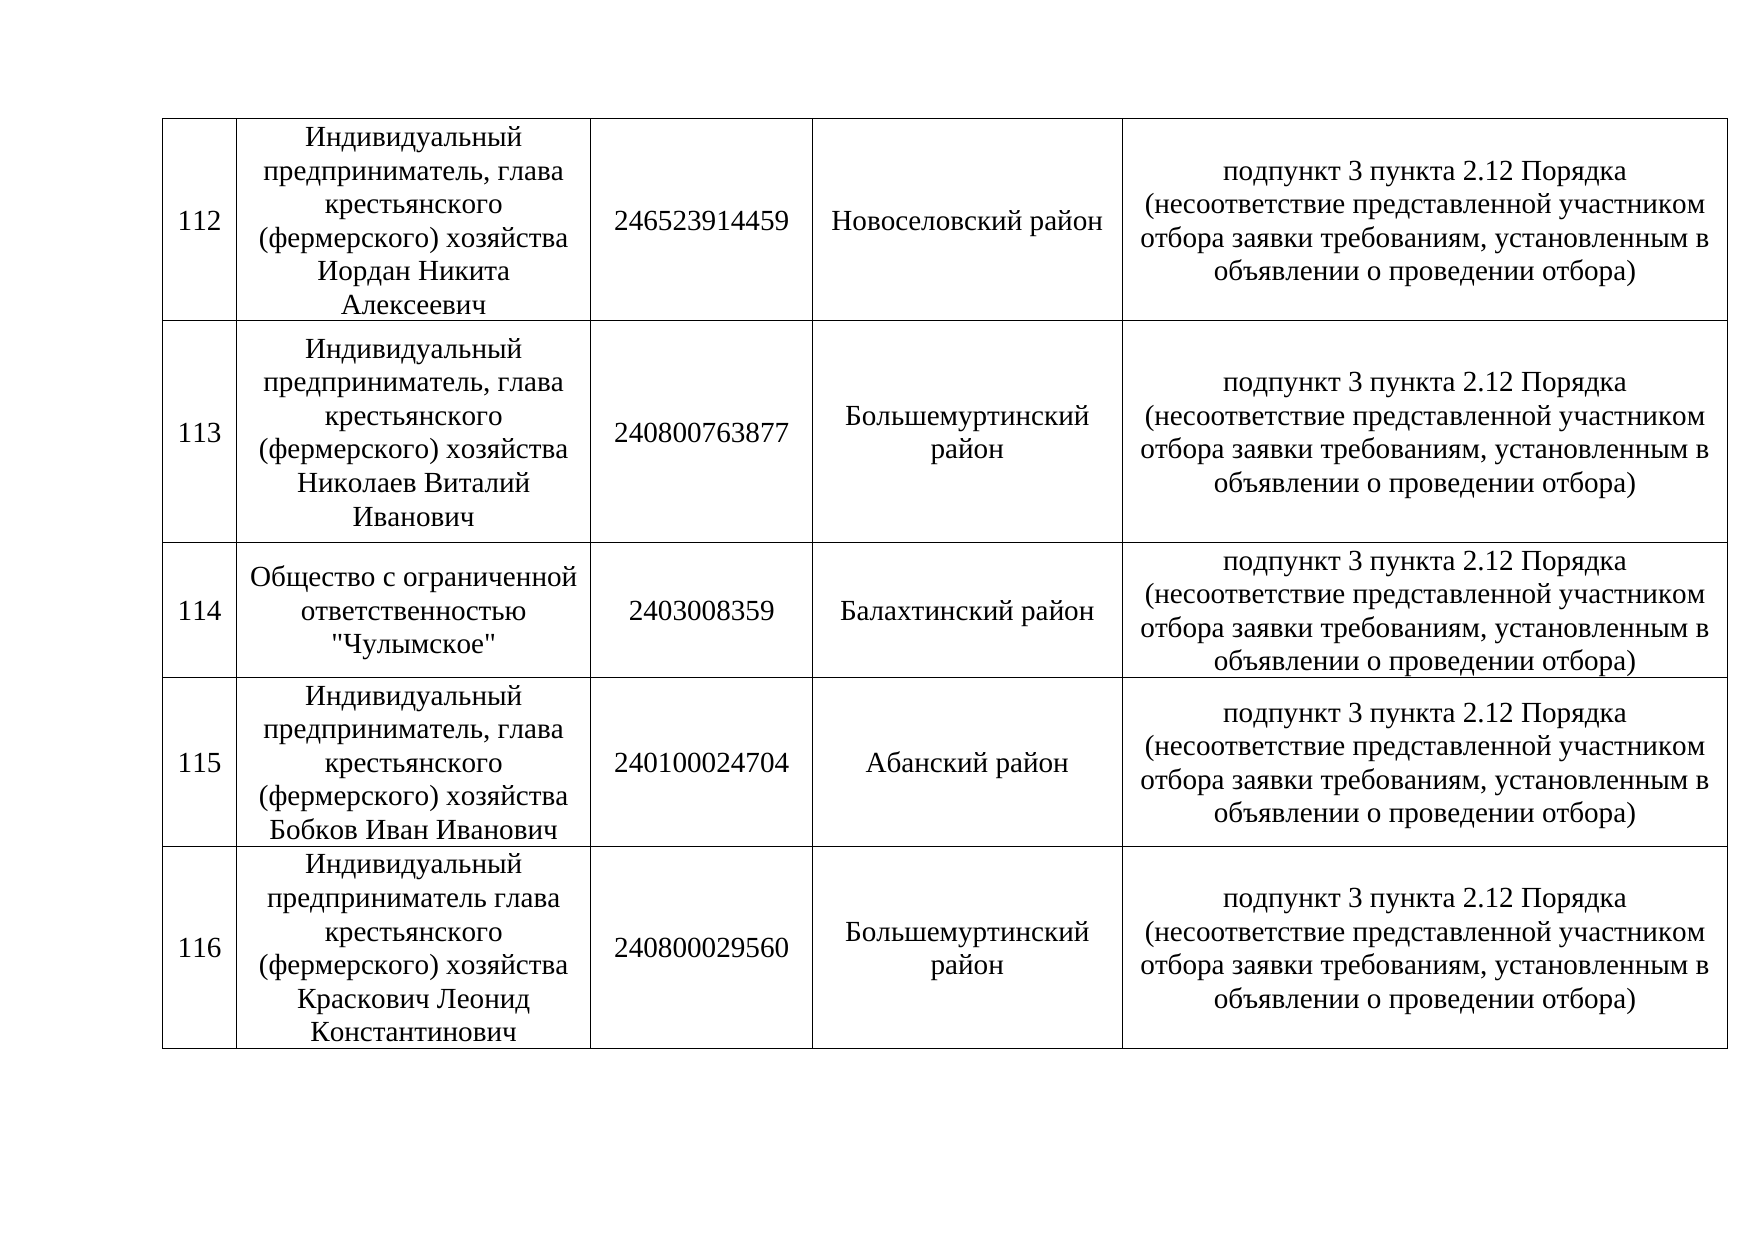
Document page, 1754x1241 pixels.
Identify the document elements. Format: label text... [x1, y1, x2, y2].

table_cell Большемуртинский район [813, 321, 1122, 542]
table_cell Большемуртинский район [813, 847, 1122, 1048]
table_cell 240100024704 [591, 678, 812, 846]
table_cell 246523914459 [591, 119, 812, 320]
table_cell 240800029560 [591, 847, 812, 1048]
table_cell подпункт 3 пункта 2.12 Порядка (несоответствие представленной участником отбора заявки требованиям, установленным в объявлении о проведении отбора) [1123, 321, 1727, 542]
table_cell Индивидуальный предприниматель глава крестьянского (фермерского) хозяйства Краскович Леонид Константинович [237, 847, 590, 1048]
table_cell 113 [163, 321, 236, 542]
table_cell подпункт 3 пункта 2.12 Порядка (несоответствие представленной участником отбора заявки требованиям, установленным в объявлении о проведении отбора) [1123, 678, 1727, 846]
table_cell Индивидуальный предприниматель, глава крестьянского (фермерского) хозяйства Иордан Никита Алексеевич [237, 119, 590, 320]
table_cell 115 [163, 678, 236, 846]
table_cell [1123, 847, 1727, 1048]
table_cell подпункт 3 пункта 2.12 Порядка (несоответствие представленной участником отбора заявки требованиям, установленным в объявлении о проведении отбора) [1123, 543, 1727, 677]
table_cell Абанский район [813, 678, 1122, 846]
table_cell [1123, 119, 1727, 320]
table_cell Индивидуальный предприниматель, глава крестьянского (фермерского) хозяйства Бобков Иван Иванович [237, 678, 590, 846]
table_cell Новоселовский район [813, 119, 1122, 320]
table_cell 2403008359 [591, 543, 812, 677]
table_cell Балахтинский район [813, 543, 1122, 677]
table_cell 114 [163, 543, 236, 677]
table_cell 240800763877 [591, 321, 812, 542]
table_cell Общество с ограниченной ответственностью "Чулымское" [237, 543, 590, 677]
table_cell Индивидуальный предприниматель, глава крестьянского (фермерского) хозяйства Николаев Виталий Иванович [237, 321, 590, 542]
table_cell 112 [163, 119, 236, 320]
table_cell 116 [163, 847, 236, 1048]
